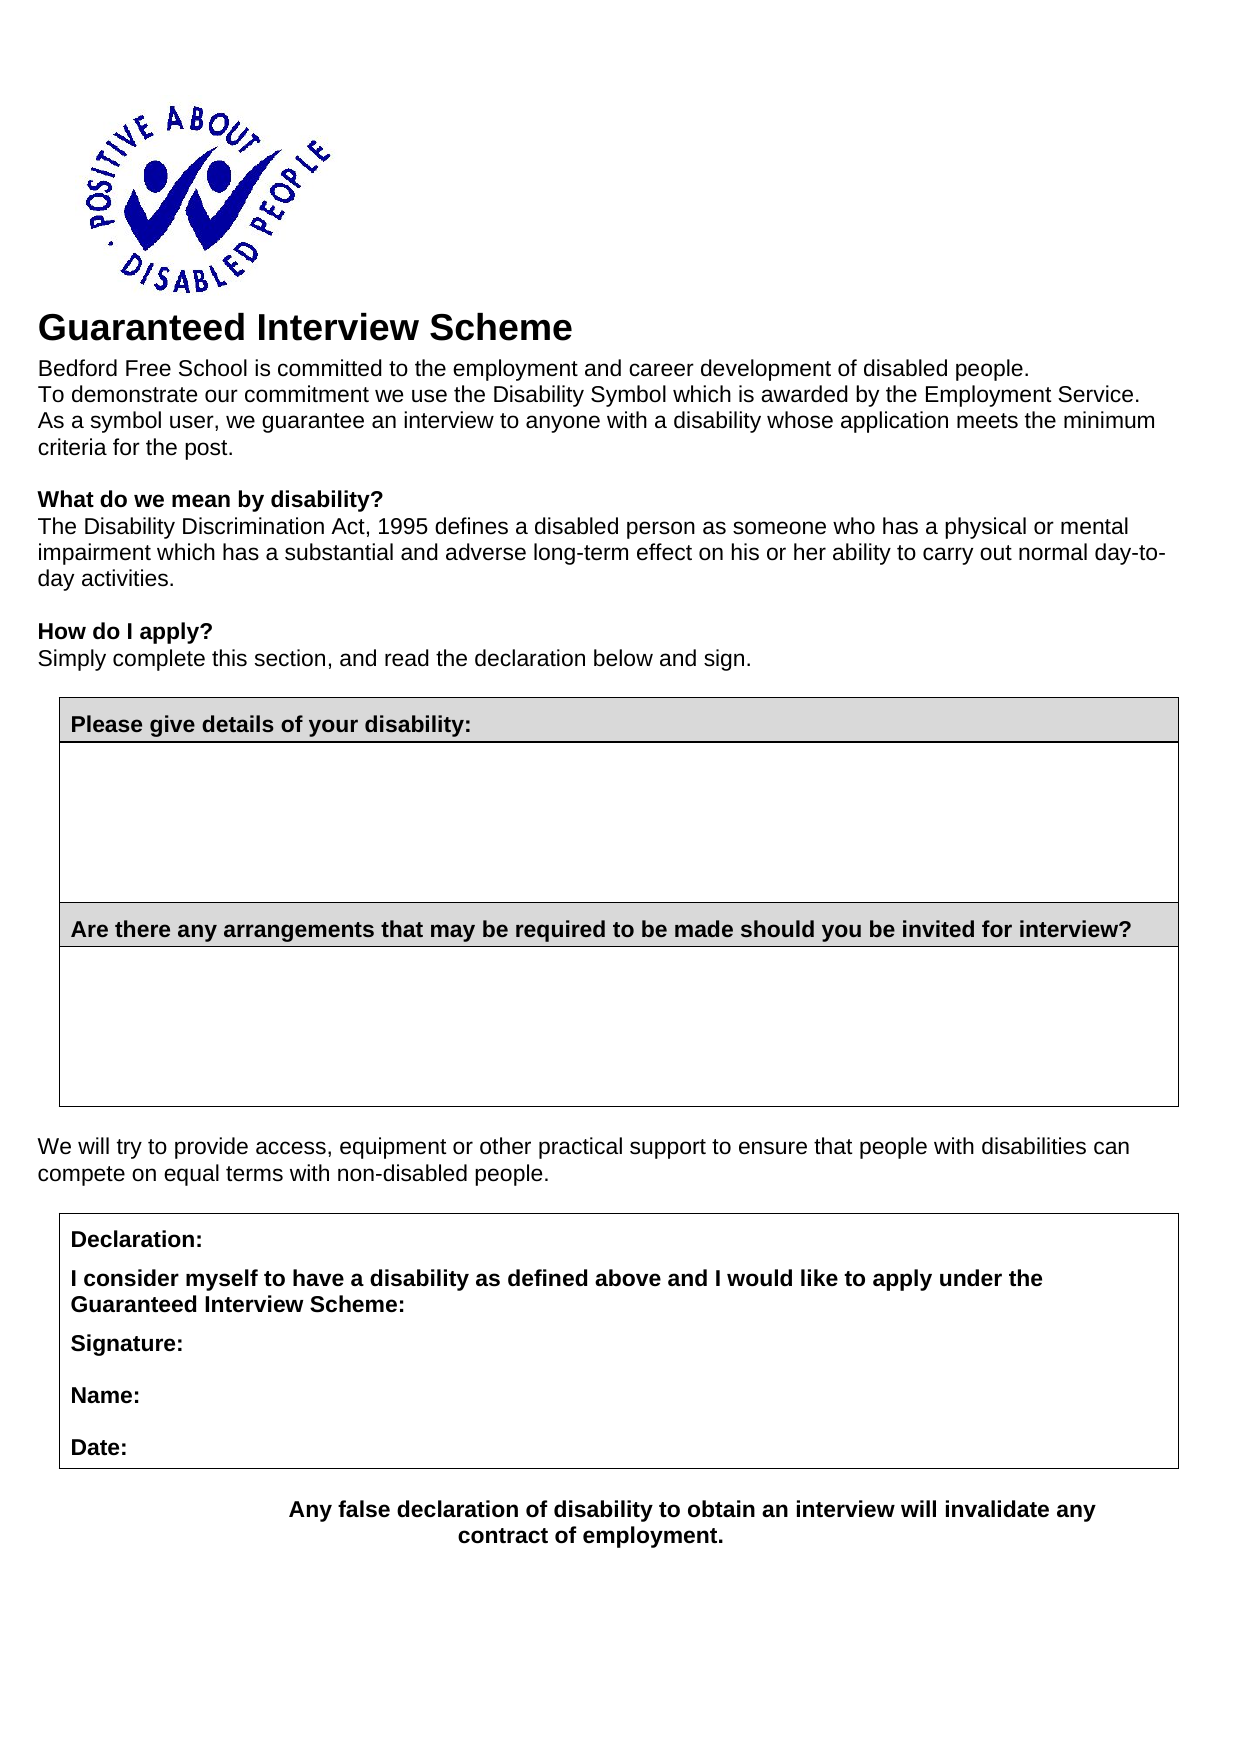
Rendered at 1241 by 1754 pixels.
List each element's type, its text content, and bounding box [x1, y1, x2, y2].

text The Disability Discrimination Act, 1995 defines a disabled person as someone who has a physical or mental impairment which has a substantial and adverse long-term effect on his or her ability to carry out normal day-to-day activities. [37, 513, 1171, 592]
table_cell Are there any arrangements that may be required to be made should you be invited for interview? [60, 903, 1178, 946]
text Simply complete this section, and read the declaration below and sign. [37, 644, 1171, 671]
text What do we mean by disability? [37, 486, 1171, 513]
text Any false declaration of disability to obtain an interview will invalidate any contract of employment. [37, 1496, 1144, 1548]
text To demonstrate our commitment we use the Disability Symbol which is awarded by the Employment Service. As a symbol user, we guarantee an interview to anyone with a disability whose application meets the minimum criteria for the post. [38, 381, 1171, 460]
picture [75, 95, 338, 306]
text Guaranteed Interview Scheme [38, 56, 1144, 348]
table_header Please give details of your disability: [60, 698, 1178, 741]
table_cell [60, 743, 1178, 902]
table_header Declaration: I consider myself to have a disability as defined above and I would like to apply under the Guaranteed Interview Scheme: Signature: Name: Date: [60, 1214, 1178, 1468]
text Bedford Free School is committed to the employment and career development of disabled people. [38, 354, 1171, 381]
text We will try to provide access, equipment or other practical support to ensure that people with disabilities can compete on equal terms with non-disabled people. [37, 1133, 1208, 1186]
table_cell [60, 947, 1178, 1106]
text How do I apply? [37, 618, 1171, 644]
